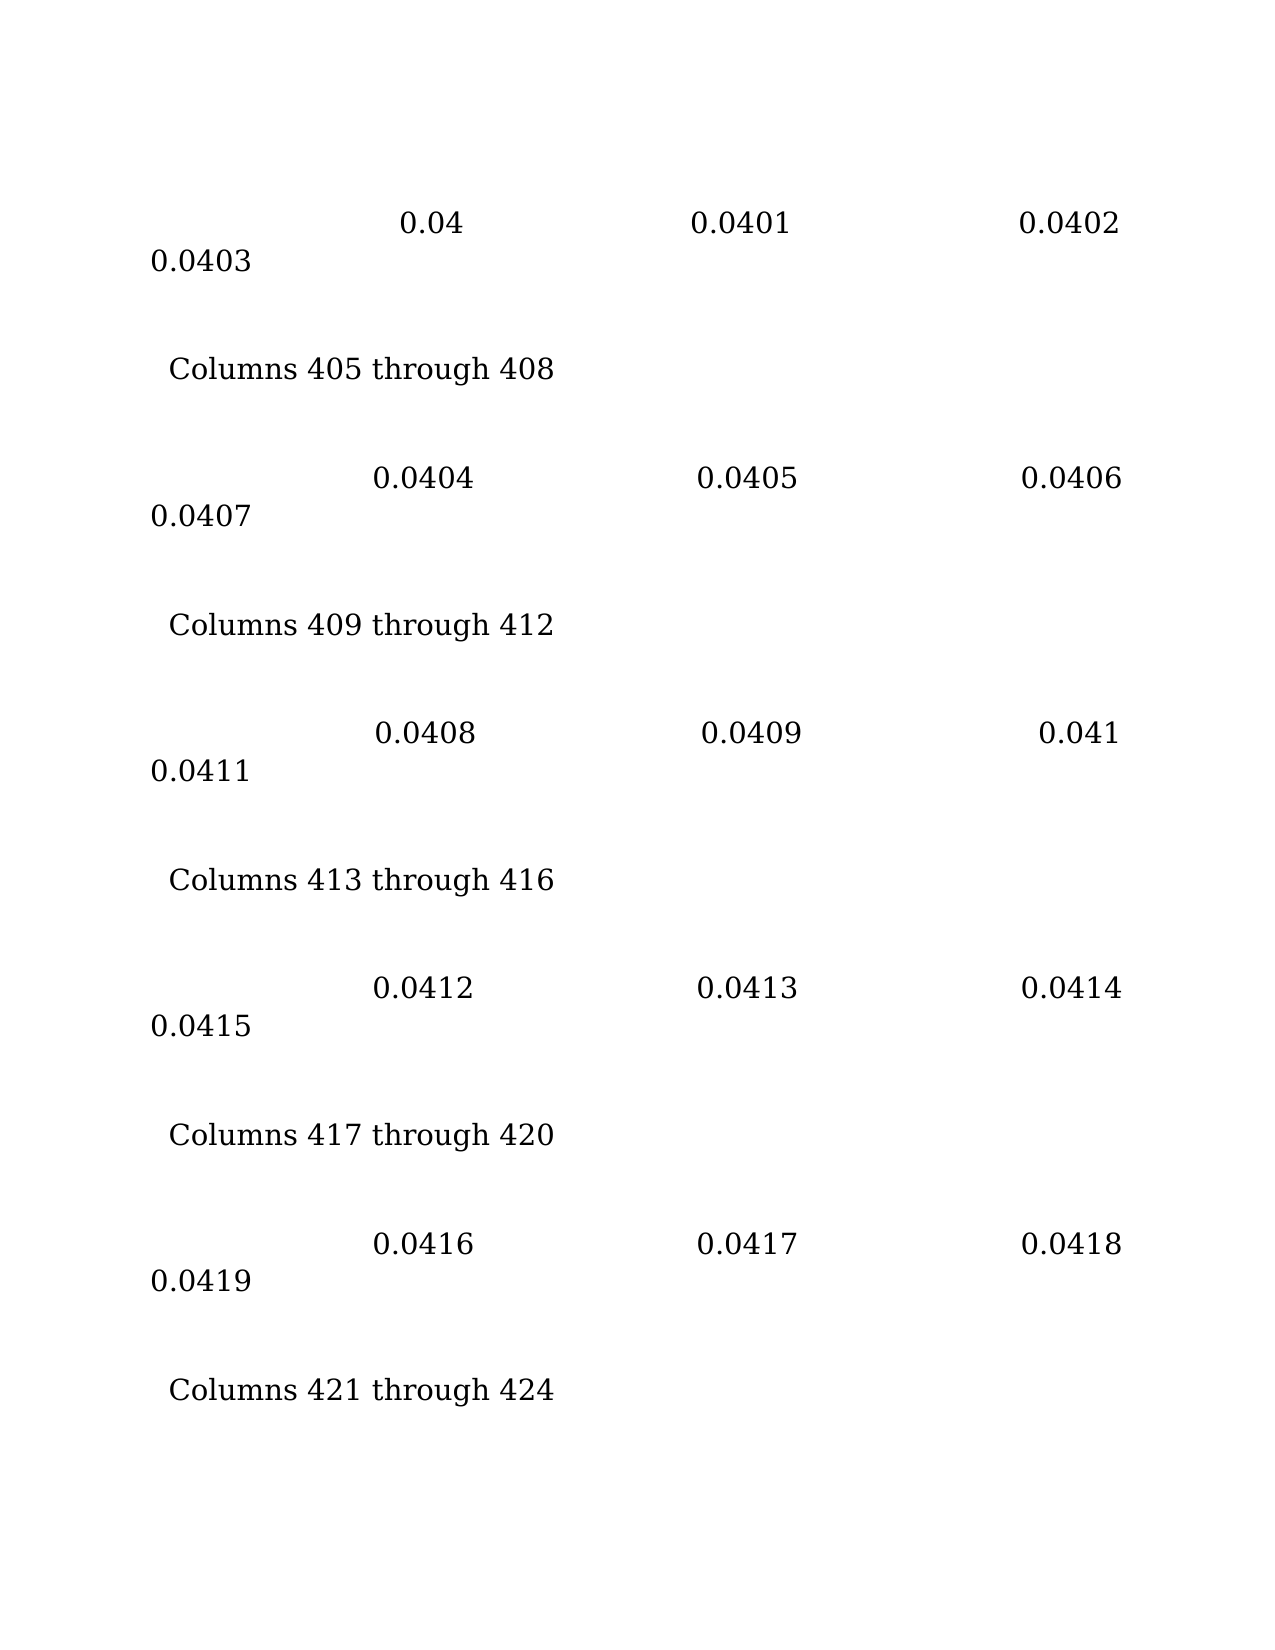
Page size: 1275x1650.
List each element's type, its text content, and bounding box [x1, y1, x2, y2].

text 0.0404 0.0405 0.0406 0.0407 [150, 459, 1125, 532]
text Columns 409 through 412 [150, 606, 1125, 641]
text 0.0416 0.0417 0.0418 0.0419 [150, 1225, 1125, 1298]
text 0.0408 0.0409 0.041 0.0411 [150, 715, 1125, 787]
text 0.0412 0.0413 0.0414 0.0415 [150, 970, 1125, 1043]
text 0.04 0.0401 0.0402 0.0403 [150, 204, 1125, 277]
text Columns 413 through 416 [150, 861, 1125, 896]
text Columns 405 through 408 [150, 351, 1125, 386]
text Columns 421 through 424 [150, 1372, 1125, 1407]
text Columns 417 through 420 [150, 1116, 1125, 1151]
